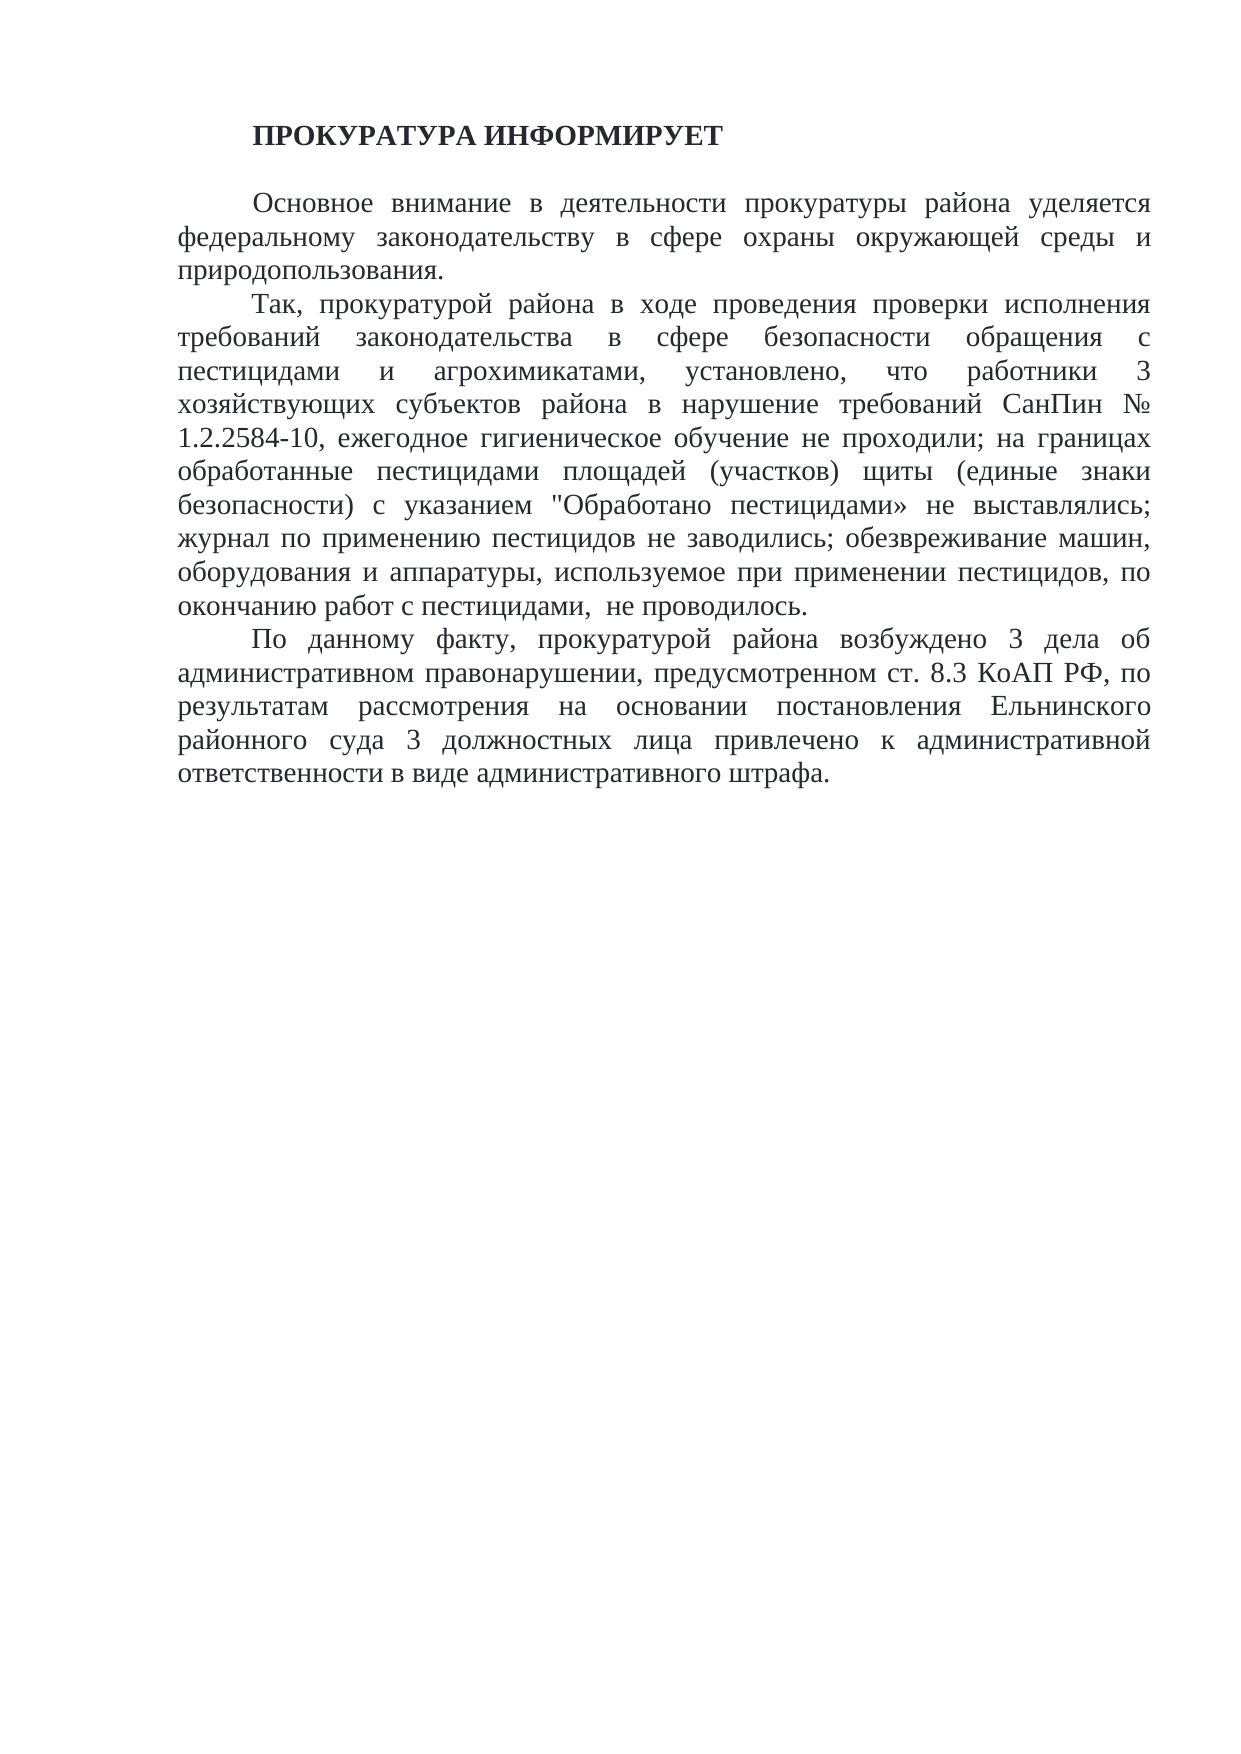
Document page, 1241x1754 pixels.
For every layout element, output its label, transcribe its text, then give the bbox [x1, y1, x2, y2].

text ПРОКУРАТУРА ИНФОРМИРУЕТ [177, 118, 1152, 152]
text Основное внимание в деятельности прокуратуры района уделяется федеральному законодательству в сфере охраны окружающей среды и природопользования. [177, 185, 1152, 286]
text Так, прокуратурой района в ходе проведения проверки исполнения требований законодательства в сфере безопасности обращения с пестицидами и агрохимикатами, установлено, что работники 3 хозяйствующих субъектов района в нарушение требований СанПин № 1.2.2584-10, ежегодное гигиеническое обучение не проходили; на границах обработанные пестицидами площадей (участков) щиты (единые знаки безопасности) с указанием "Обработано пестицидами» не выставлялись; журнал по применению пестицидов не заводились; обезвреживание машин, оборудования и аппаратуры, используемое при применении пестицидов, по окончанию работ с пестицидами, не проводилось. [177, 286, 1152, 621]
text По данному факту, прокуратурой района возбуждено 3 дела об административном правонарушении, предусмотренном ст. 8.3 КоАП РФ, по результатам рассмотрения на основании постановления Ельнинского районного суда 3 должностных лица привлечено к административной ответственности в виде административного штрафа. [177, 621, 1152, 789]
